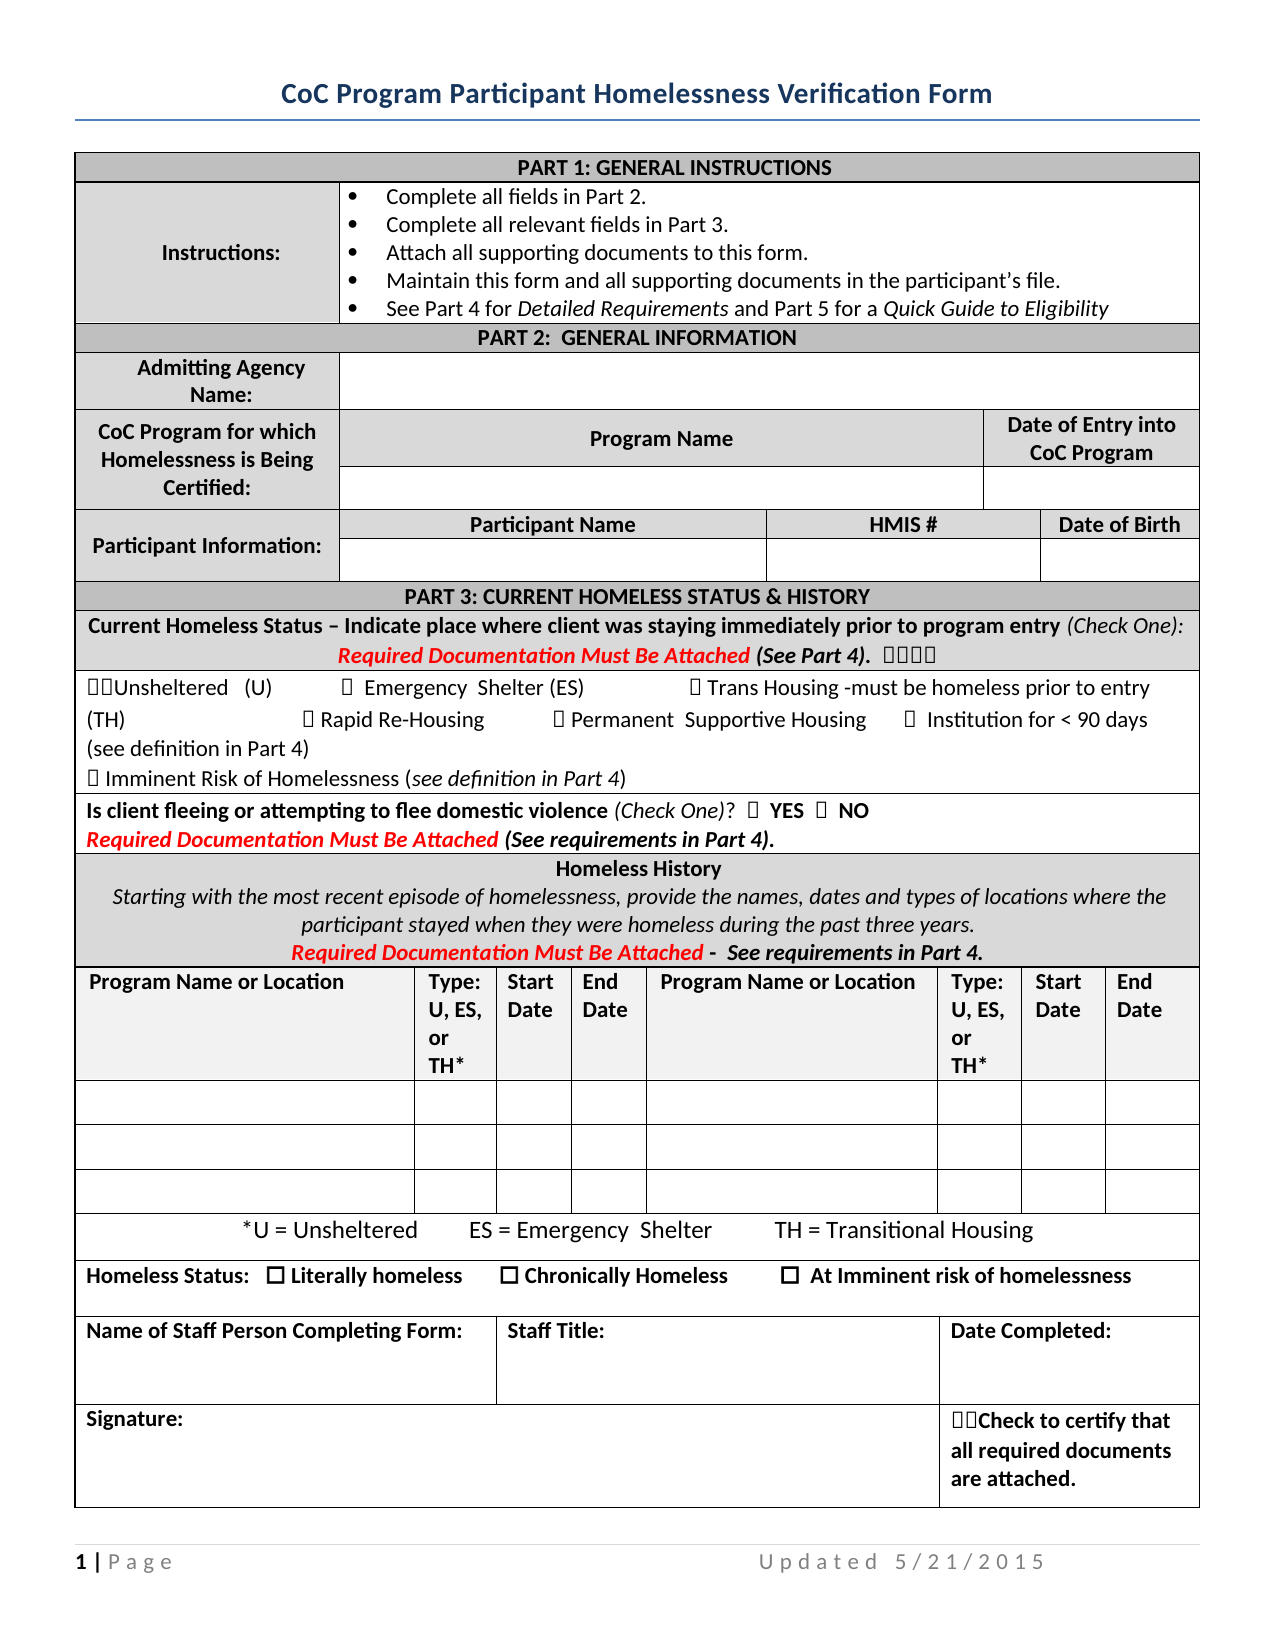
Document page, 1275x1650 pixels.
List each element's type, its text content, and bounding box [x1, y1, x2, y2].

table_cell Program Name or Location [76, 968, 414, 1079]
table_cell Type: U, ES, or TH* [938, 968, 1021, 1079]
table_cell [647, 1125, 937, 1168]
table_cell Program Name or Location [647, 968, 937, 1079]
table_cell [572, 1081, 646, 1124]
table_cell Program Name [340, 410, 983, 466]
table_cell [1106, 1170, 1199, 1213]
table_cell [497, 1170, 571, 1213]
table_cell Date of Entry into CoC Program [984, 410, 1199, 466]
table_cell [76, 1081, 414, 1124]
table_cell [938, 1170, 1021, 1213]
table_cell Staff Title: [497, 1317, 939, 1403]
table_cell Homeless History Starting with the most recent episode of homelessness, provide the names, dates and types of locations where the participant stayed when they were homeless during the past three years. Required Documentation Must Be Attached - See requirements in Part 4. [76, 854, 1199, 966]
table_cell [647, 1170, 937, 1213]
table_cell [76, 1170, 414, 1213]
table_cell Homeless Status: Literally homeless Chronically Homeless At Imminent risk of homelessness [76, 1261, 1199, 1316]
table_cell [647, 1081, 937, 1124]
table_cell [938, 1081, 1021, 1124]
table_cell Current Homeless Status – Indicate place where client was staying immediately prior to program entry (Check One): Required Documentation Must Be Attached (See Part 4).  [76, 611, 1199, 670]
table_cell [1106, 1081, 1199, 1124]
table_cell [767, 539, 1040, 581]
table_cell Date Completed: [940, 1317, 1199, 1403]
table_cell Unsheltered (U)  Emergency Shelter (ES)  Trans Housing -must be homeless prior to entry (TH)  Rapid Re-Housing  Permanent Supportive Housing  Institution for < 90 days (see definition in Part 4)  Imminent Risk of Homelessness (see definition in Part 4) [76, 671, 1199, 793]
table_cell Participant Name [340, 510, 766, 538]
table_cell Start Date [497, 968, 571, 1079]
table_cell [1022, 1081, 1105, 1124]
table_cell [340, 539, 766, 581]
table_cell Date of Birth [1041, 510, 1199, 538]
table_cell Check to certify that all required documents are attached. [940, 1405, 1199, 1507]
table_cell [1041, 539, 1199, 581]
table_cell Complete all fields in Part 2. Complete all relevant fields in Part 3. Attach all supporting documents to this form. Maintain this form and all supporting documents in the participant’s file. See Part 4 for Detailed Requirements and Part 5 for a Quick Guide to Eligibility [340, 183, 1199, 322]
table_cell [572, 1125, 646, 1168]
table_cell [340, 353, 1199, 409]
table_cell PART 2: GENERAL INFORMATION [76, 324, 1199, 352]
table_cell Type: U, ES, or TH* [415, 968, 496, 1079]
table_cell [497, 1081, 571, 1124]
table_cell [1106, 1125, 1199, 1168]
table_cell Admitting Agency Name: [76, 353, 339, 409]
table_cell Participant Information: [76, 510, 339, 581]
table_cell Instructions: [76, 183, 339, 322]
table_cell End Date [1106, 968, 1199, 1079]
table_cell [984, 467, 1199, 509]
table_cell [415, 1125, 496, 1168]
table_cell [415, 1170, 496, 1213]
table_header PART 1: GENERAL INSTRUCTIONS [76, 153, 1199, 181]
table_cell PART 3: CURRENT HOMELESS STATUS & HISTORY [76, 582, 1199, 610]
table_cell CoC Program for which Homelessness is Being Certified: [76, 410, 339, 509]
table_cell [340, 467, 983, 509]
table_cell [497, 1125, 571, 1168]
table_cell Signature: [76, 1405, 939, 1507]
table_cell [1022, 1125, 1105, 1168]
table_cell Name of Staff Person Completing Form: [76, 1317, 496, 1403]
table_cell *U = Unsheltered ES = Emergency Shelter TH = Transitional Housing [76, 1214, 1199, 1260]
table_cell [1022, 1170, 1105, 1213]
table_cell [415, 1081, 496, 1124]
table_cell [76, 1125, 414, 1168]
table_cell [938, 1125, 1021, 1168]
table_cell HMIS # [767, 510, 1040, 538]
table_cell End Date [572, 968, 646, 1079]
table_cell Is client fleeing or attempting to flee domestic violence (Check One)?  YES  NO Required Documentation Must Be Attached (See requirements in Part 4). [76, 794, 1199, 853]
table_cell [572, 1170, 646, 1213]
table_cell Start Date [1022, 968, 1105, 1079]
